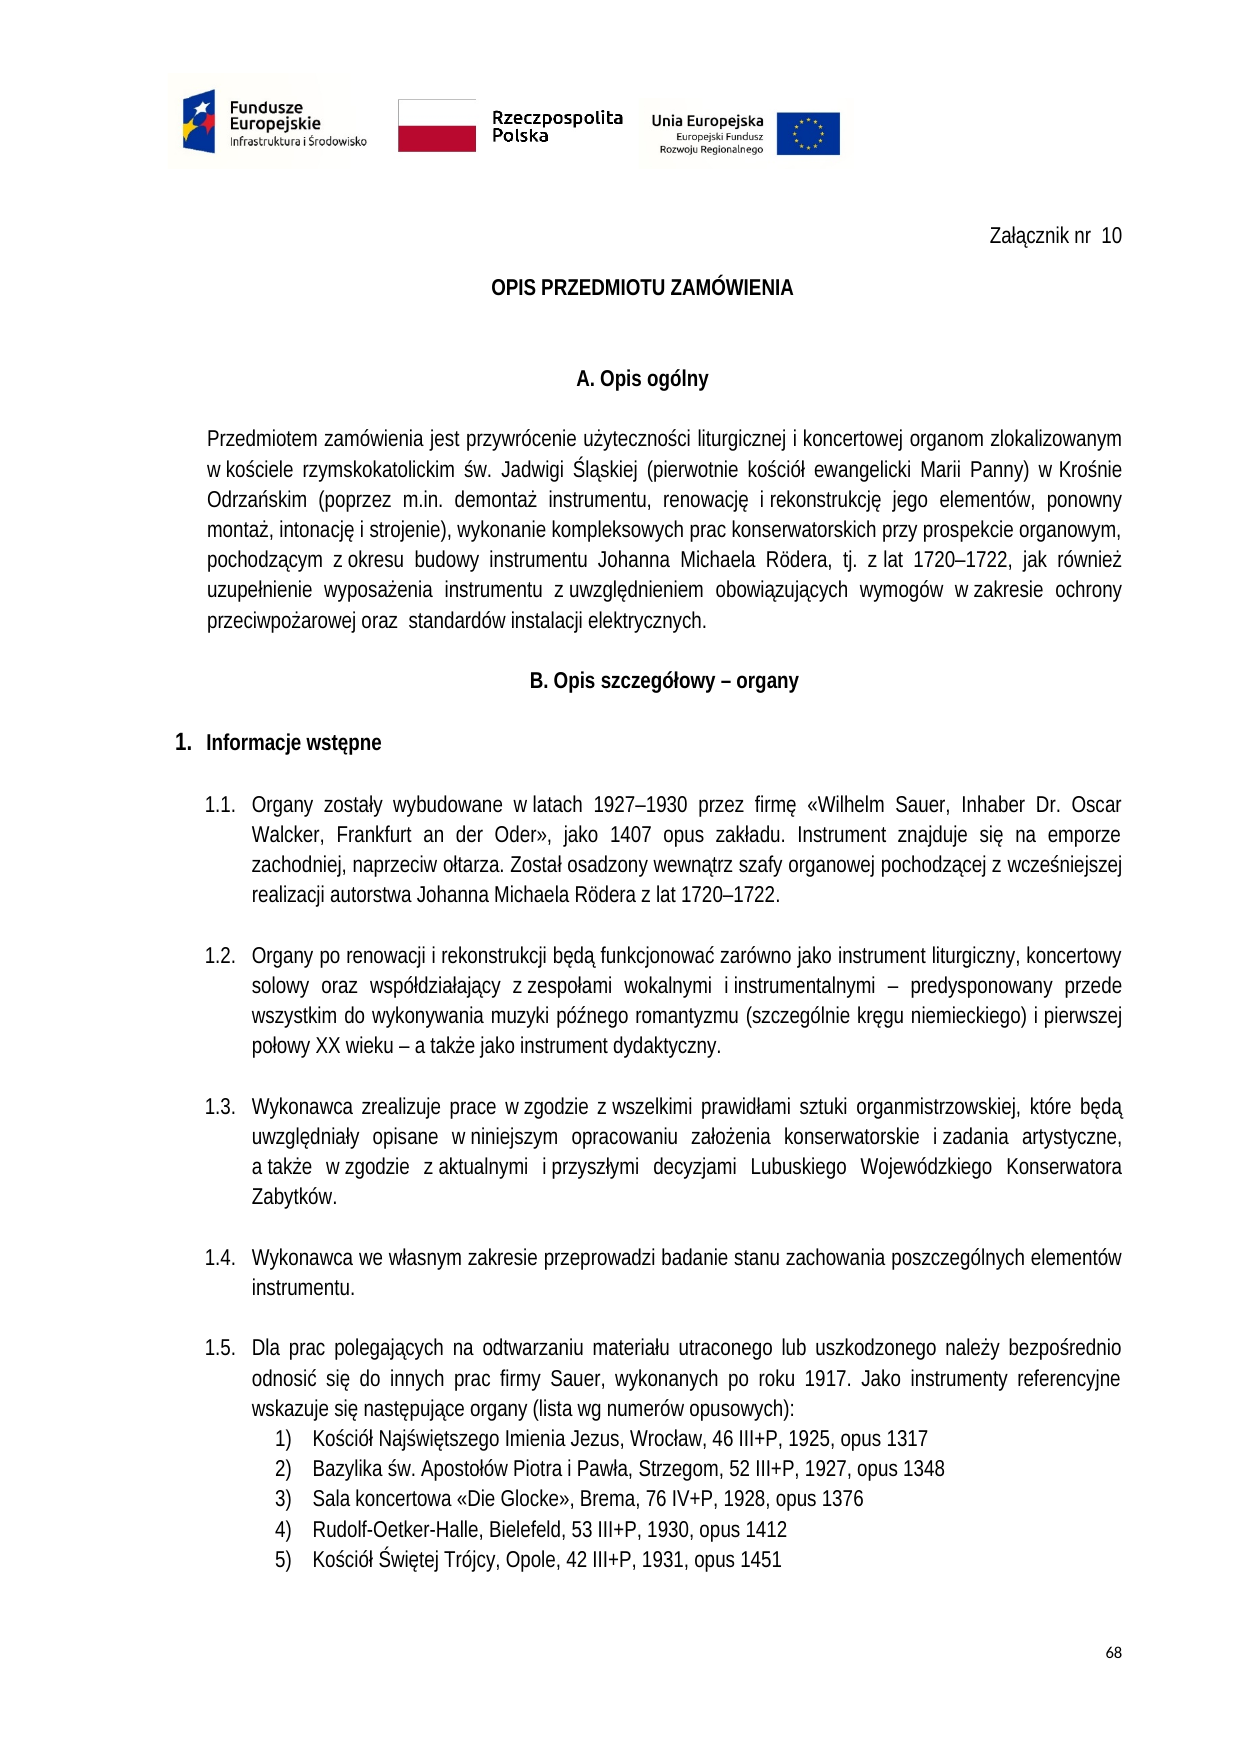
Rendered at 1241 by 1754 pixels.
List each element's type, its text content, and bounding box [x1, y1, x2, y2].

list Dla prac polegających na odtwarzaniu materiału utraconego lub uszkodzonego należy bezpośrednio odnosić się do innych prac firmy Sauer, wykonanych po roku 1917. Jako instrumenty referencyjne wskazuje się następujące organy (lista wg numerów opusowych): [236, 1334, 1122, 1421]
text Przedmiotem zamówienia jest przywrócenie użyteczności liturgicznej i koncertowej organom zlokalizowanym w kościele rzymskokatolickim św. Jadwigi Śląskiej (pierwotnie kościół ewangelicki Marii Panny) w Krośnie Odrzańskim (poprzez m.in. demontaż instrumentu, renowację i rekonstrukcję jego elementów, ponowny montaż, intonację i strojenie), wykonanie kompleksowych prac konserwatorskich przy prospekcie organowym, pochodzącym z okresu budowy instrumentu Johanna Michaela Rödera, tj. z lat 1720–1722, jak również uzupełnienie wyposażenia instrumentu z uwzględnieniem obowiązujących wymogów w zakresie ochrony przeciwpożarowej oraz standardów instalacji elektrycznych. [207, 425, 1122, 633]
text OPIS PRZEDMIOTU ZAMÓWIENIA [162, 274, 1122, 301]
list Organy zostały wybudowane w latach 1927–1930 przez firmę «Wilhelm Sauer, Inhaber Dr. Oscar Walcker, Frankfurt an der Oder», jako 1407 opus zakładu. Instrument znajduje się na emporze zachodniej, naprzeciw ołtarza. Został osadzony wewnątrz szafy organowej pochodzącej z wcześniejszej realizacji autorstwa Johanna Michaela Rödera z lat 1720–1722. [236, 791, 1122, 907]
list Rudolf-Oetker-Halle, Bielefeld, 53 III+P, 1930, opus 1412 [275, 1516, 1122, 1542]
list Kościół Świętej Trójcy, Opole, 42 III+P, 1931, opus 1451 [275, 1546, 1122, 1572]
text A. Opis ogólny [162, 365, 1122, 391]
list Wykonawca zrealizuje prace w zgodzie z wszelkimi prawidłami sztuki organmistrzowskiej, które będą uwzględniały opisane w niniejszym opracowaniu założenia konserwatorskie i zadania artystyczne, a także w zgodzie z aktualnymi i przyszłymi decyzjami Lubuskiego Wojewódzkiego Konserwatora Zabytków. [236, 1093, 1122, 1209]
list Organy po renowacji i rekonstrukcji będą funkcjonować zarówno jako instrument liturgiczny, koncertowy solowy oraz współdziałający z zespołami wokalnymi i instrumentalnymi – predysponowany przede wszystkim do wykonywania muzyki późnego romantyzmu (szczególnie kręgu niemieckiego) i pierwszej połowy XX wieku – a także jako instrument dydaktyczny. [236, 942, 1122, 1058]
list Bazylika św. Apostołów Piotra i Pawła, Strzegom, 52 III+P, 1927, opus 1348 [275, 1455, 1122, 1481]
list Wykonawca we własnym zakresie przeprowadzi badanie stanu zachowania poszczególnych elementów instrumentu. [236, 1244, 1122, 1300]
list Sala koncertowa «Die Glocke», Brema, 76 IV+P, 1928, opus 1376 [275, 1485, 1122, 1512]
text Załącznik nr 10 [162, 222, 1122, 248]
picture [167, 73, 854, 169]
list Informacje wstępne [192, 727, 1122, 756]
text B. Opis szczegółowy – organy [206, 667, 1122, 723]
list Kościół Najświętszego Imienia Jezus, Wrocław, 46 III+P, 1925, opus 1317 [275, 1425, 1122, 1451]
